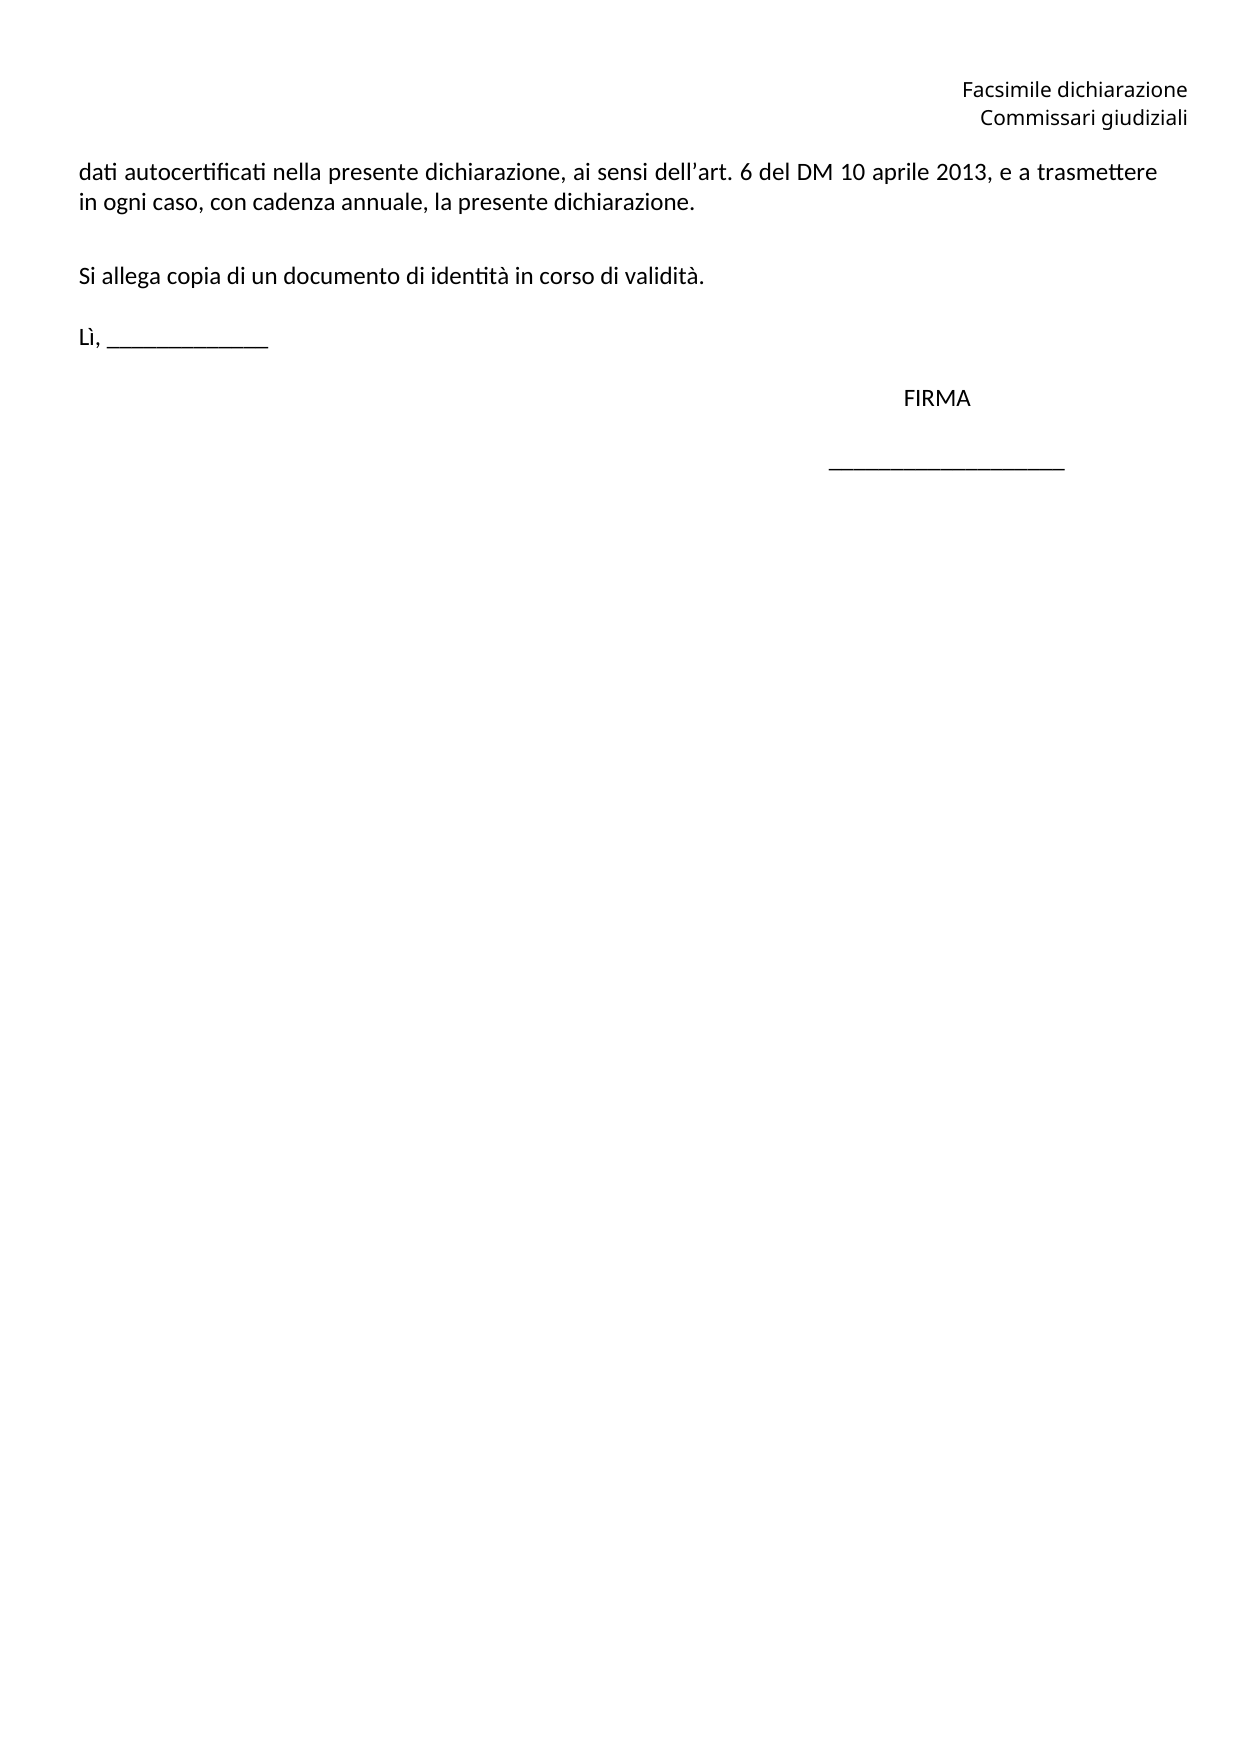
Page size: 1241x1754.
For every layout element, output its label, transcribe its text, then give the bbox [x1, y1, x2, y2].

text Si allega copia di un documento di identità in corso di validità. [78, 260, 1160, 290]
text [78, 156, 1160, 217]
text ___________________ [79, 443, 1160, 473]
text FIRMA [79, 382, 1160, 412]
text Lì, _____________ [78, 321, 1160, 351]
